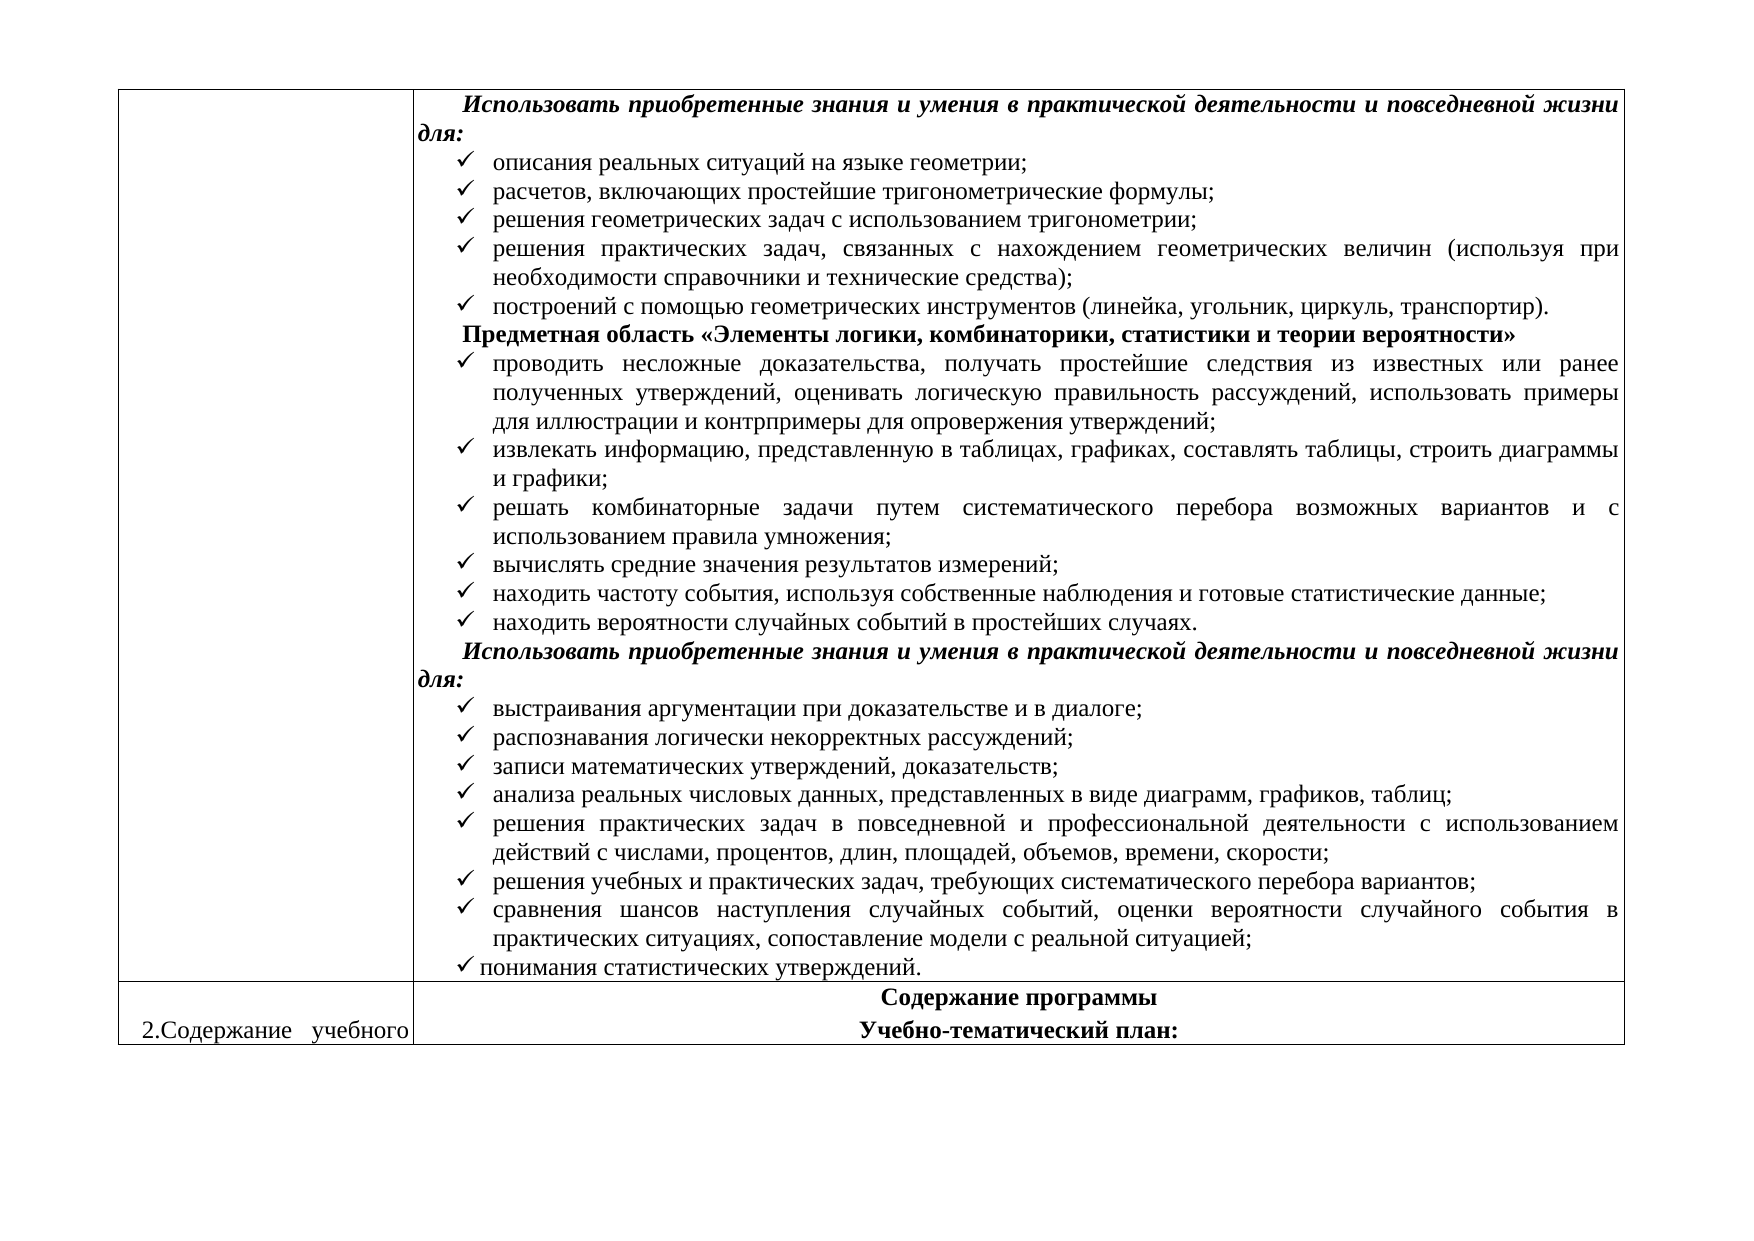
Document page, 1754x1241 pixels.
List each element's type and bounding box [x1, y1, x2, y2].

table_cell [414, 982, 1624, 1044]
table_cell [119, 90, 413, 981]
table_cell [119, 982, 413, 1044]
table_cell [414, 90, 1624, 981]
